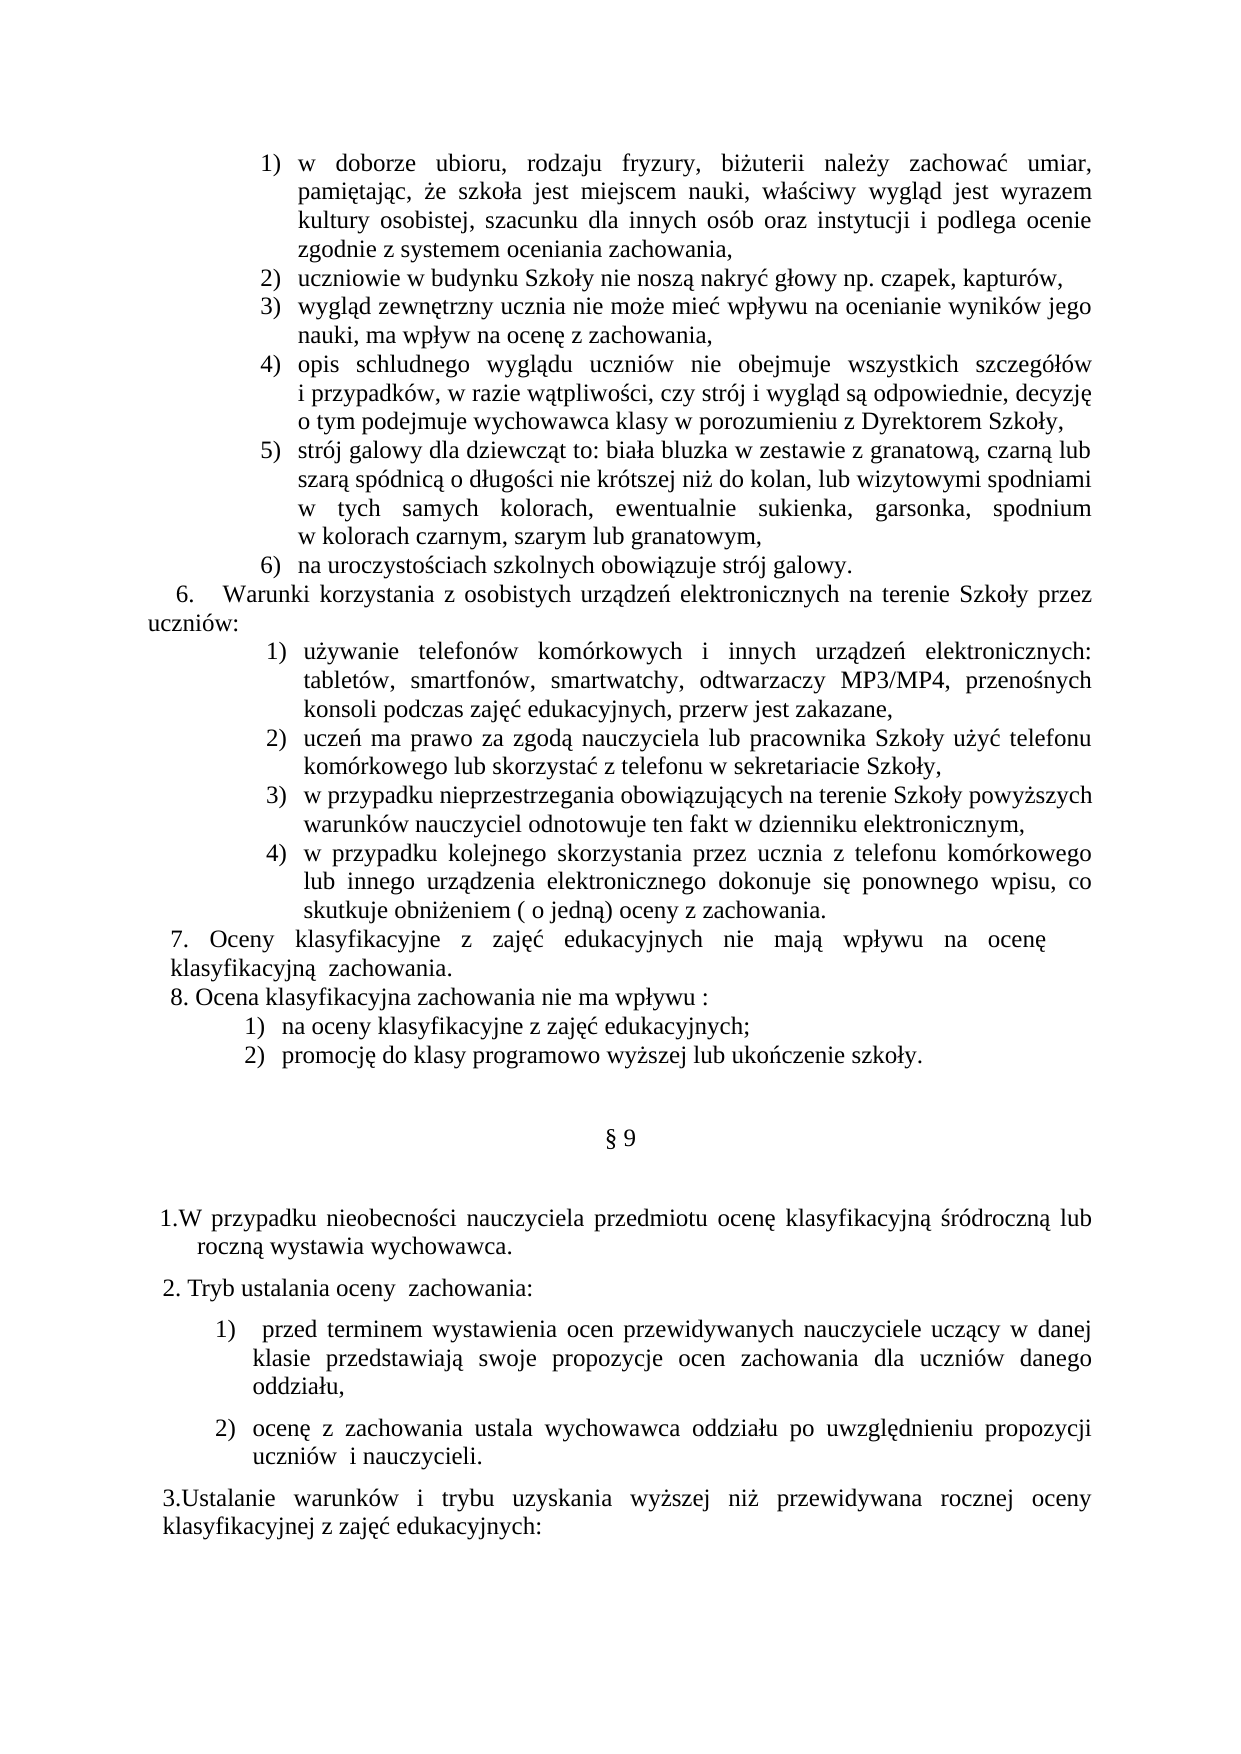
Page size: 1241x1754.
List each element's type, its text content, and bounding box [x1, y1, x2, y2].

list w przypadku nieprzestrzegania obowiązujących na terenie Szkoły powyższych warunków nauczyciel odnotowuje ten fakt w dzienniku elektronicznym, [266, 780, 1093, 838]
list wygląd zewnętrzny ucznia nie może mieć wpływu na ocenianie wyników jego nauki, ma wpływ na ocenę z zachowania, [260, 291, 1093, 349]
list uczeń ma prawo za zgodą nauczyciela lub pracownika Szkoły użyć telefonu komórkowego lub skorzystać z telefonu w sekretariacie Szkoły, [266, 723, 1093, 780]
text 7. Oceny klasyfikacyjne z zajęć edukacyjnych nie mają wpływu na ocenę klasyfikacyjną zachowania. [170, 924, 1048, 982]
text 2. Tryb ustalania oceny zachowania: [148, 1273, 1093, 1301]
list opis schludnego wyglądu uczniów nie obejmuje wszystkich szczegółów i przypadków, w razie wątpliwości, czy strój i wygląd są odpowiednie, decyzję o tym podejmuje wychowawca klasy w porozumieniu z Dyrektorem Szkoły, [260, 349, 1093, 435]
list ocenę z zachowania ustala wychowawca oddziału po uwzględnieniu propozycji uczniów i nauczycieli. [215, 1413, 1093, 1470]
list na uroczystościach szkolnych obowiązuje strój galowy. [260, 550, 1093, 579]
list promocję do klasy programowo wyższej lub ukończenie szkoły. [244, 1040, 1048, 1069]
text 6. Warunki korzystania z osobistych urządzeń elektronicznych na terenie Szkoły przez uczniów: [148, 579, 1093, 636]
text § 9 [148, 1123, 1093, 1151]
text 8. Ocena klasyfikacyjna zachowania nie ma wpływu : [170, 982, 1048, 1011]
list w doborze ubioru, rodzaju fryzury, biżuterii należy zachować umiar, pamiętając, że szkoła jest miejscem nauki, właściwy wygląd jest wyrazem kultury osobistej, szacunku dla innych osób oraz instytucji i podlega ocenie zgodnie z systemem oceniania zachowania, [260, 148, 1093, 263]
list W przypadku nieobecności nauczyciela przedmiotu ocenę klasyfikacyjną śródroczną lub roczną wystawia wychowawca. [159, 1203, 1093, 1260]
text 3.Ustalanie warunków i trybu uzyskania wyższej niż przewidywana rocznej oceny klasyfikacyjnej z zajęć edukacyjnych: [162, 1483, 1093, 1540]
list używanie telefonów komórkowych i innych urządzeń elektronicznych: tabletów, smartfonów, smartwatchy, odtwarzaczy MP3/MP4, przenośnych konsoli podczas zajęć edukacyjnych, przerw jest zakazane, [266, 636, 1093, 723]
list uczniowie w budynku Szkoły nie noszą nakryć głowy np. czapek, kapturów, [260, 263, 1093, 291]
list w przypadku kolejnego skorzystania przez ucznia z telefonu komórkowego lub innego urządzenia elektronicznego dokonuje się ponownego wpisu, co skutkuje obniżeniem ( o jedną) oceny z zachowania. [266, 838, 1093, 924]
list strój galowy dla dziewcząt to: biała bluzka w zestawie z granatową, czarną lub szarą spódnicą o długości nie krótszej niż do kolan, lub wizytowymi spodniami w tych samych kolorach, ewentualnie sukienka, garsonka, spodnium w kolorach czarnym, szarym lub granatowym, [260, 435, 1093, 550]
list na oceny klasyfikacyjne z zajęć edukacyjnych; [244, 1011, 1048, 1040]
list przed terminem wystawienia ocen przewidywanych nauczyciele uczący w danej klasie przedstawiają swoje propozycje ocen zachowania dla uczniów danego oddziału, [215, 1314, 1093, 1400]
